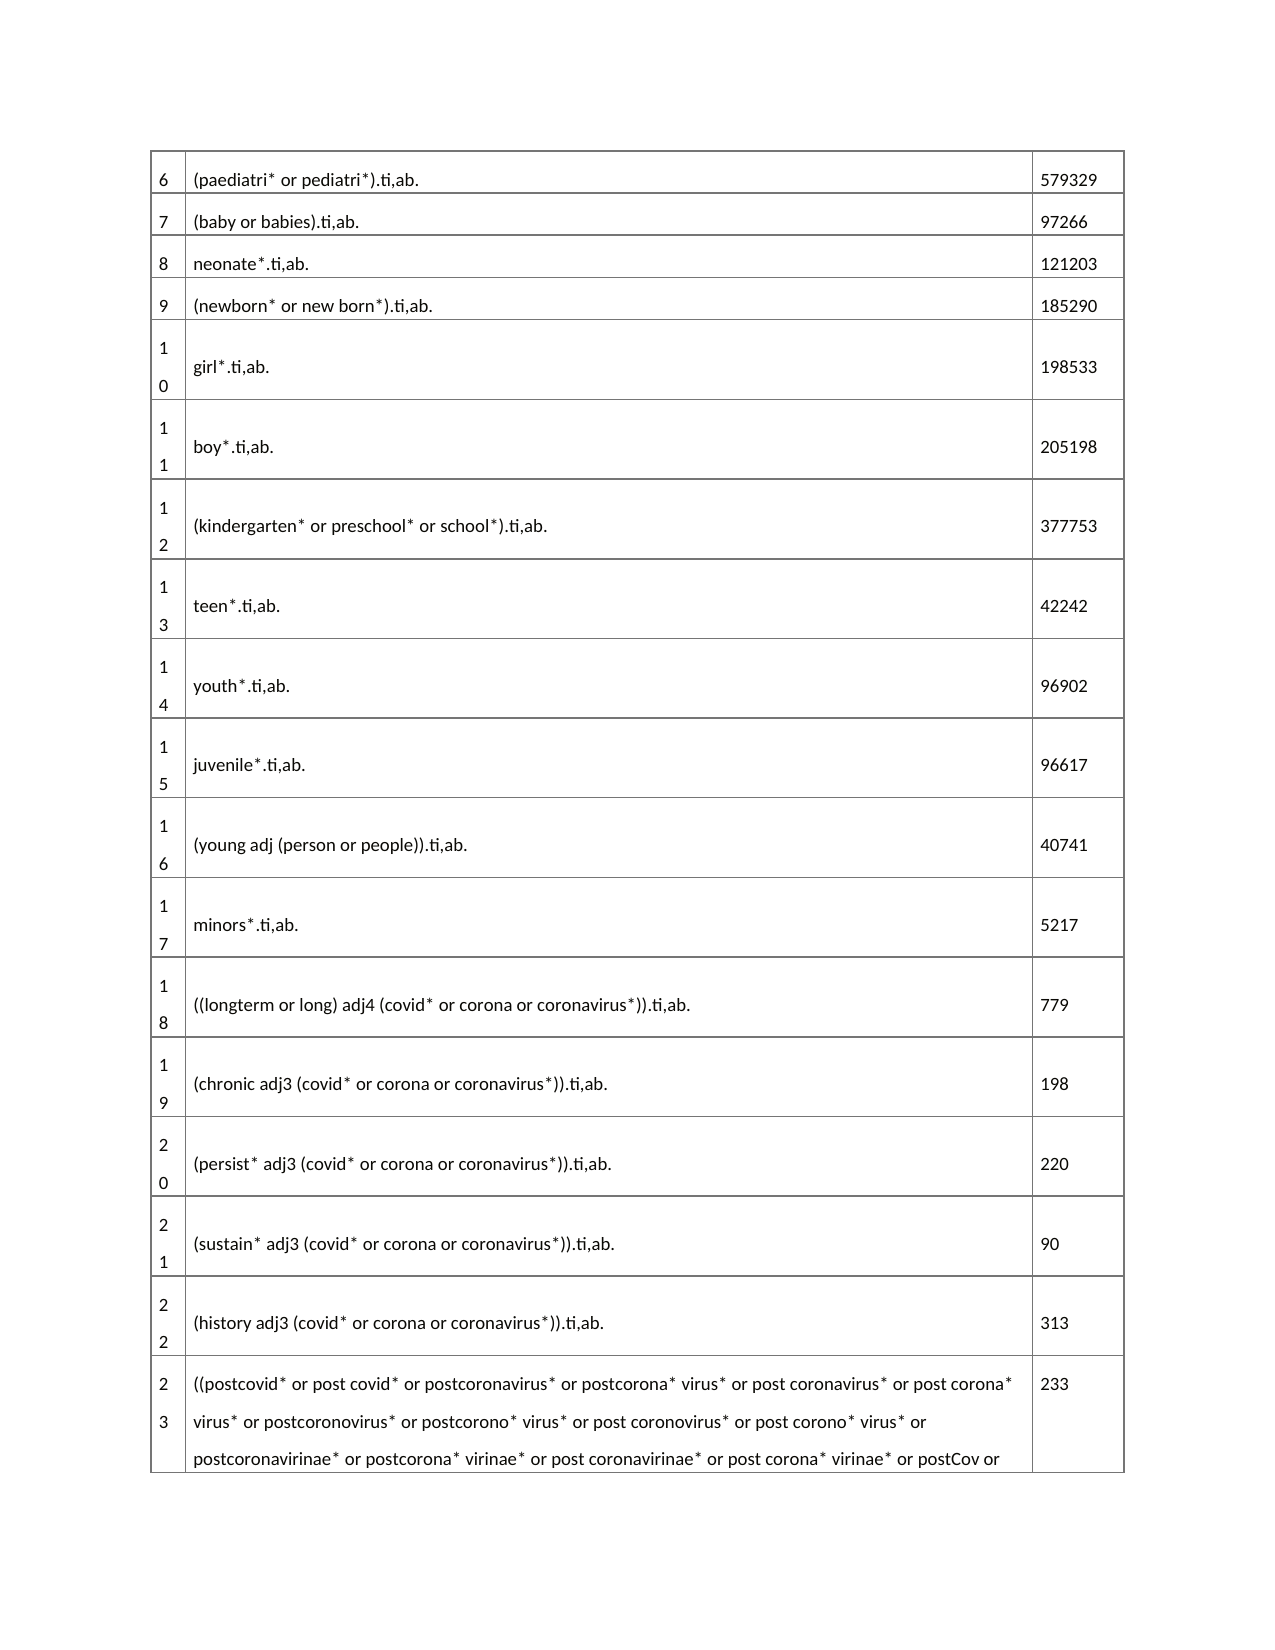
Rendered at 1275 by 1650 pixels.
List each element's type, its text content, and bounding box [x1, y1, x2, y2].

table_cell 185290 [1033, 278, 1123, 319]
table_cell 10 [152, 320, 185, 398]
table_cell 22 [152, 1277, 185, 1355]
table_cell 23 [152, 1356, 185, 1472]
table_cell 198533 [1033, 320, 1123, 398]
table_cell ((longterm or long) adj4 (covid* or corona or coronavirus*)).ti,ab. [186, 958, 1032, 1036]
table_cell boy*.ti,ab. [186, 400, 1032, 478]
table_cell girl*.ti,ab. [186, 320, 1032, 398]
table_cell youth*.ti,ab. [186, 639, 1032, 717]
table_cell 233 [1033, 1356, 1123, 1472]
table_cell 8 [152, 236, 185, 277]
table_cell (history adj3 (covid* or corona or coronavirus*)).ti,ab. [186, 1277, 1032, 1355]
table_cell (kindergarten* or preschool* or school*).ti,ab. [186, 480, 1032, 558]
table_cell 97266 [1033, 194, 1123, 234]
table_cell 96902 [1033, 639, 1123, 717]
table_cell minors*.ti,ab. [186, 878, 1032, 956]
table_cell 579329 [1033, 152, 1123, 192]
table_cell (newborn* or new born*).ti,ab. [186, 278, 1032, 319]
table_cell 205198 [1033, 400, 1123, 478]
table_cell 15 [152, 719, 185, 797]
table_cell 6 [152, 152, 185, 192]
table_cell 7 [152, 194, 185, 234]
table_cell 20 [152, 1117, 185, 1195]
table_cell 17 [152, 878, 185, 956]
table_cell 220 [1033, 1117, 1123, 1195]
table_cell teen*.ti,ab. [186, 560, 1032, 637]
table_cell 121203 [1033, 236, 1123, 277]
table_cell 198 [1033, 1038, 1123, 1116]
table_cell neonate*.ti,ab. [186, 236, 1032, 277]
table_cell 779 [1033, 958, 1123, 1036]
table_cell 40741 [1033, 798, 1123, 877]
table_cell juvenile*.ti,ab. [186, 719, 1032, 797]
table_cell 21 [152, 1197, 185, 1275]
table_cell 13 [152, 560, 185, 637]
table_cell 377753 [1033, 480, 1123, 558]
table_cell (chronic adj3 (covid* or corona or coronavirus*)).ti,ab. [186, 1038, 1032, 1116]
table_cell 12 [152, 480, 185, 558]
table_cell (sustain* adj3 (covid* or corona or coronavirus*)).ti,ab. [186, 1197, 1032, 1275]
table_cell 313 [1033, 1277, 1123, 1355]
table_cell 90 [1033, 1197, 1123, 1275]
table_cell 96617 [1033, 719, 1123, 797]
table_cell 9 [152, 278, 185, 319]
table_cell (paediatri* or pediatri*).ti,ab. [186, 152, 1032, 192]
table_cell 14 [152, 639, 185, 717]
table_cell (baby or babies).ti,ab. [186, 194, 1032, 234]
table_cell 42242 [1033, 560, 1123, 637]
table_cell 16 [152, 798, 185, 877]
table_cell (persist* adj3 (covid* or corona or coronavirus*)).ti,ab. [186, 1117, 1032, 1195]
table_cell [186, 1356, 1032, 1472]
table_cell 5217 [1033, 878, 1123, 956]
table_cell (young adj (person or people)).ti,ab. [186, 798, 1032, 877]
table_cell 19 [152, 1038, 185, 1116]
table_cell 11 [152, 400, 185, 478]
table_cell 18 [152, 958, 185, 1036]
